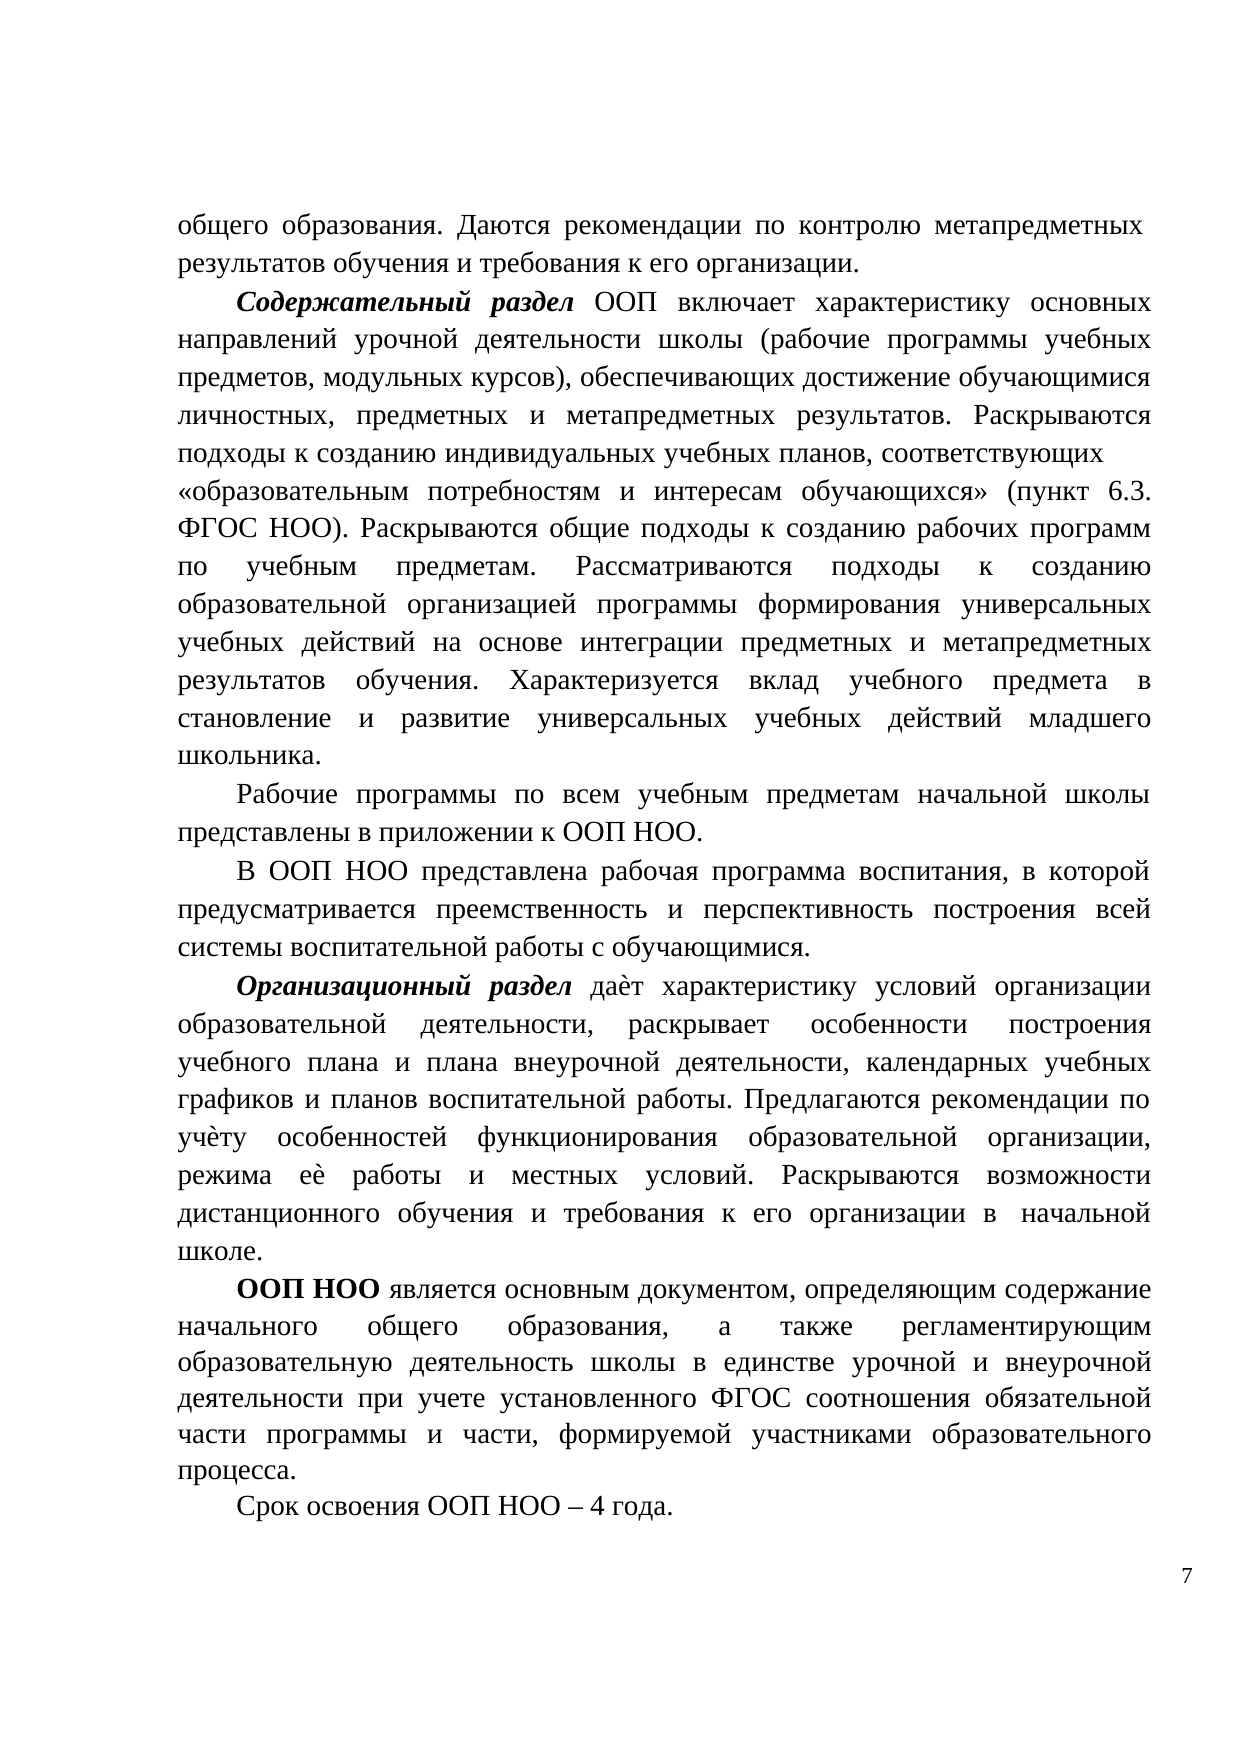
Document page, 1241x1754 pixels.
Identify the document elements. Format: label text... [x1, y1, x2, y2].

text Рабочие программы по всем учебным предметам начальной школы представлены в приложении к ООП НОО. [177, 776, 1151, 848]
text ООП НОО является основным документом, определяющим содержание начального общего образования, а также регламентирующим образовательную деятельность школы в единстве урочной и внеурочной деятельности при учете установленного ФГОС соотношения обязательной части программы и части, формируемой участниками образовательного процесса. [177, 1272, 1152, 1486]
text Содержательный раздел ООП включает характеристику основных направлений урочной деятельности школы (рабочие программы учебных предметов, модульных курсов), обеспечивающих достижение обучающимися личностных, предметных и метапредметных результатов. Раскрываются подходы к созданию индивидуальных учебных планов, соответствующих [177, 284, 1151, 468]
text общего образования. Даются рекомендации по контролю метапредметных результатов обучения и требования к его организации. [177, 207, 1144, 278]
text В ООП НОО представлена рабочая программа воспитания, в которой предусматривается преемственность и перспективность построения всей системы воспитательной работы с обучающимися. [177, 853, 1151, 962]
text «образовательным потребностям и интересам обучающихся» (пункт 6.3. ФГОС НОО). Раскрываются общие подходы к созданию рабочих программ по учебным предметам. Рассматриваются подходы к созданию образовательной организацией программы формирования универсальных учебных действий на основе интеграции предметных и метапредметных результатов обучения. Характеризуется вклад учебного предмета в становление и развитие универсальных учебных действий младшего школьника. [177, 473, 1151, 771]
text Организационный раздел даѐт характеристику условий организации образовательной деятельности, раскрывает особенности построения учебного плана и плана внеурочной деятельности, календарных учебных графиков и планов воспитательной работы. Предлагаются рекомендации по учѐту особенностей функционирования образовательной организации, режима еѐ работы и местных условий. Раскрываются возможности дистанционного обучения и требования к его организации в начальной школе. [177, 968, 1151, 1266]
text Срок освоения ООП НОО – 4 года. [236, 1488, 1192, 1522]
